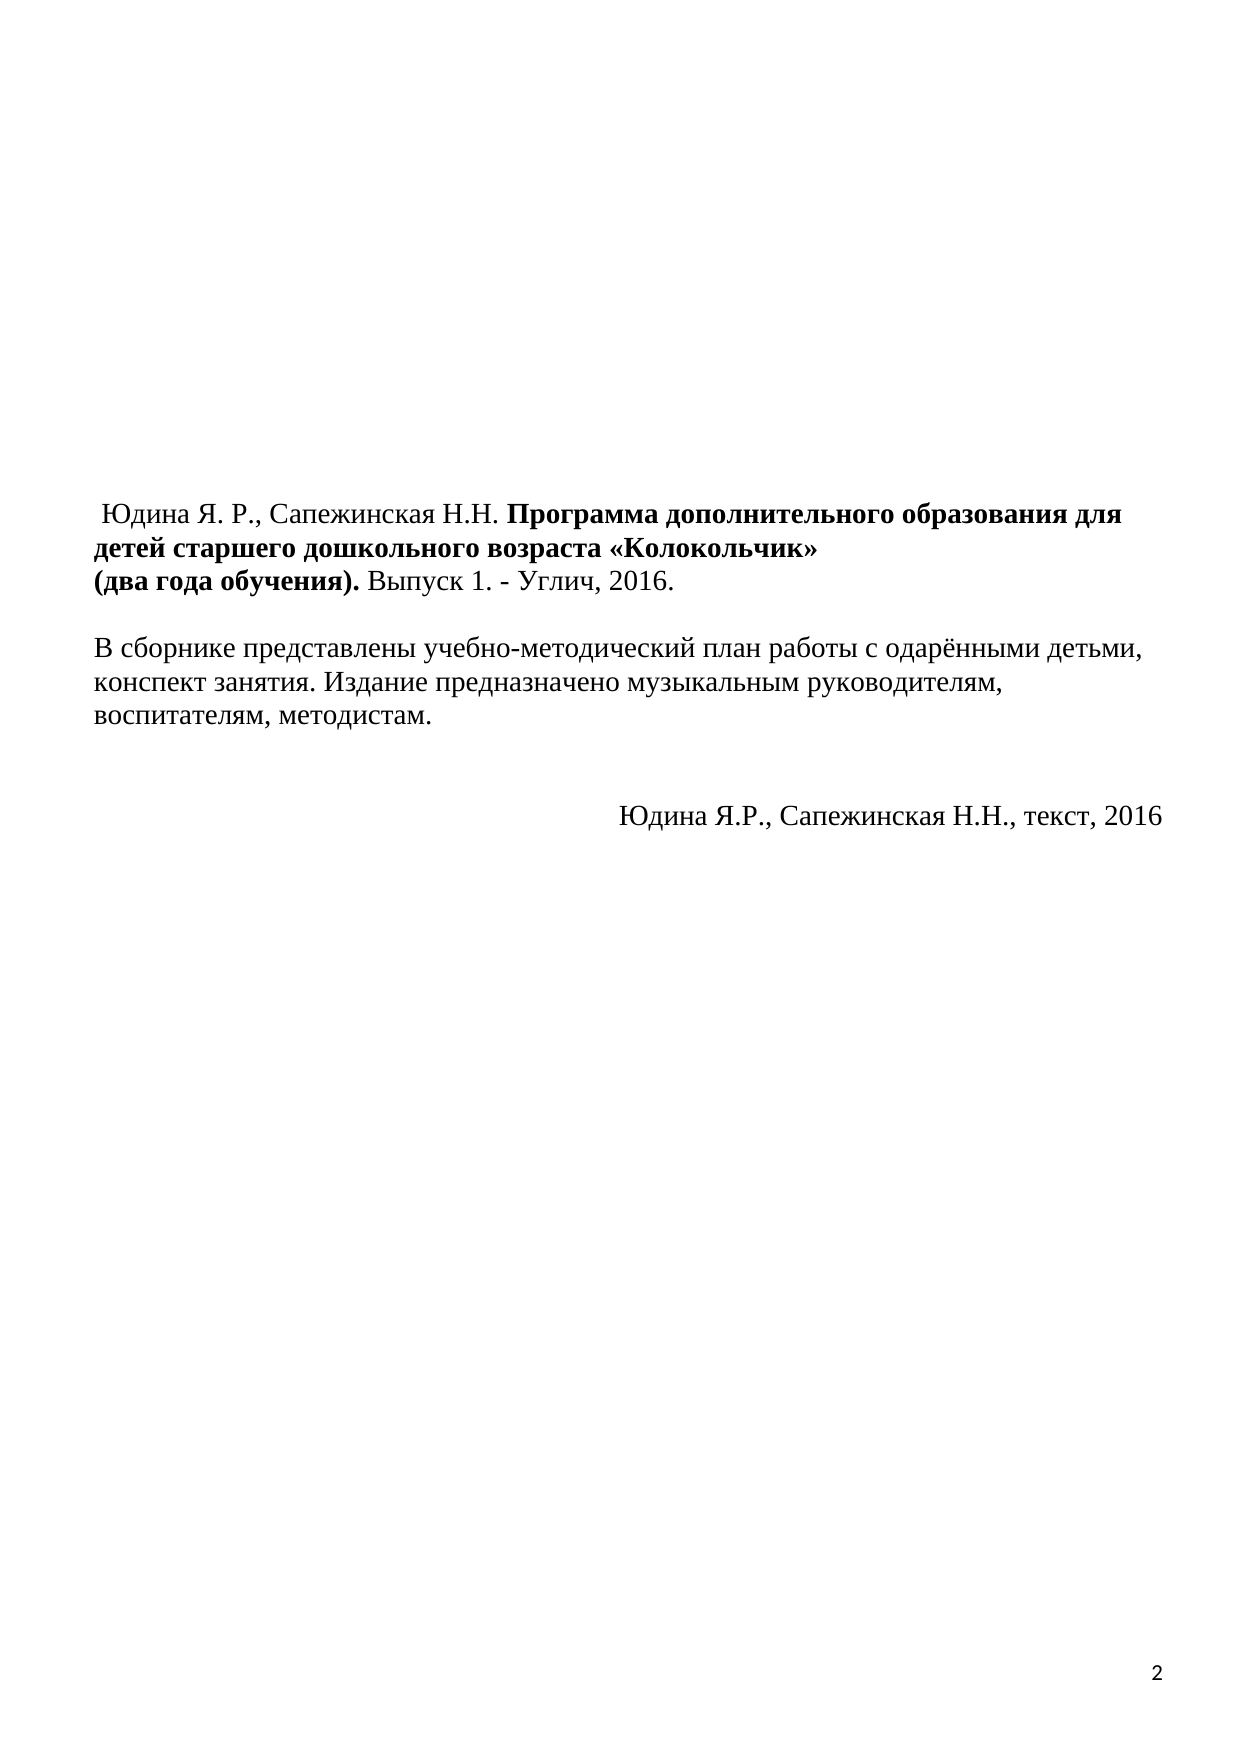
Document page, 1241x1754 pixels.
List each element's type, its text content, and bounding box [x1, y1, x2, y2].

text Юдина Я.Р., Сапежинская Н.Н., текст, 2016 [94, 798, 1162, 832]
text Юдина Я. Р., Сапежинская Н.Н. Программа дополнительного образования для детей старшего дошкольного возраста «Колокольчик» [94, 496, 1162, 563]
text В сборнике представлены учебно-методический план работы с одарёнными детьми, конспект занятия. Издание предназначено музыкальным руководителям, воспитателям, методистам. [94, 630, 1162, 731]
text (два года обучения). Выпуск 1. - Углич, 2016. [94, 563, 1162, 597]
